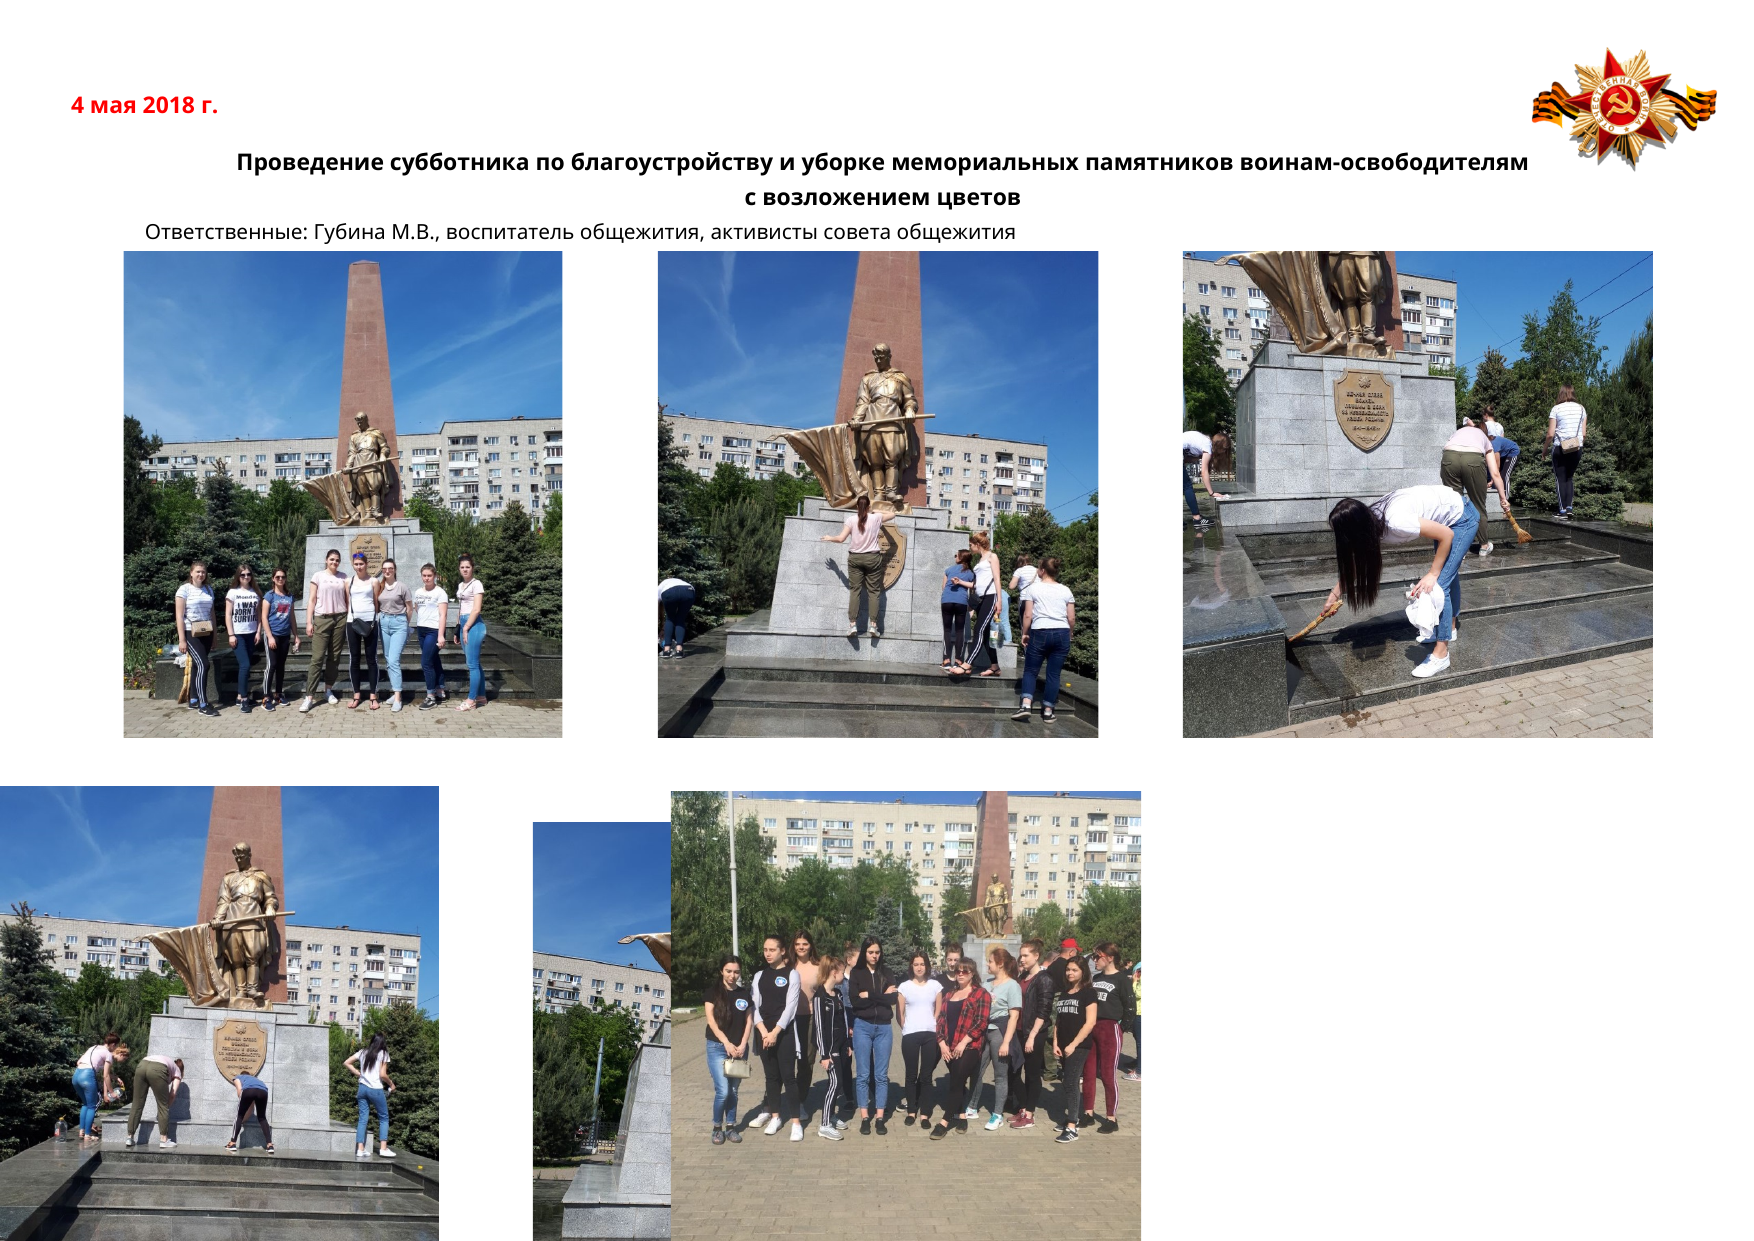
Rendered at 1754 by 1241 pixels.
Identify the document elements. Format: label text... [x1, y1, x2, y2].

text с возложением цветов [71, 181, 1695, 213]
text Ответственные: Губина М.В., воспитатель общежития, активисты совета общежития [71, 217, 1695, 246]
picture [0, 786, 439, 1241]
text 4 мая 2018 г. [71, 89, 1530, 120]
text Проведение субботника по благоустройству и уборке мемориальных памятников воинам-освободителям [71, 145, 1695, 177]
picture [123, 251, 563, 738]
picture [657, 251, 1099, 738]
picture [1530, 41, 1719, 173]
picture [1182, 251, 1653, 738]
picture [532, 791, 1142, 1241]
